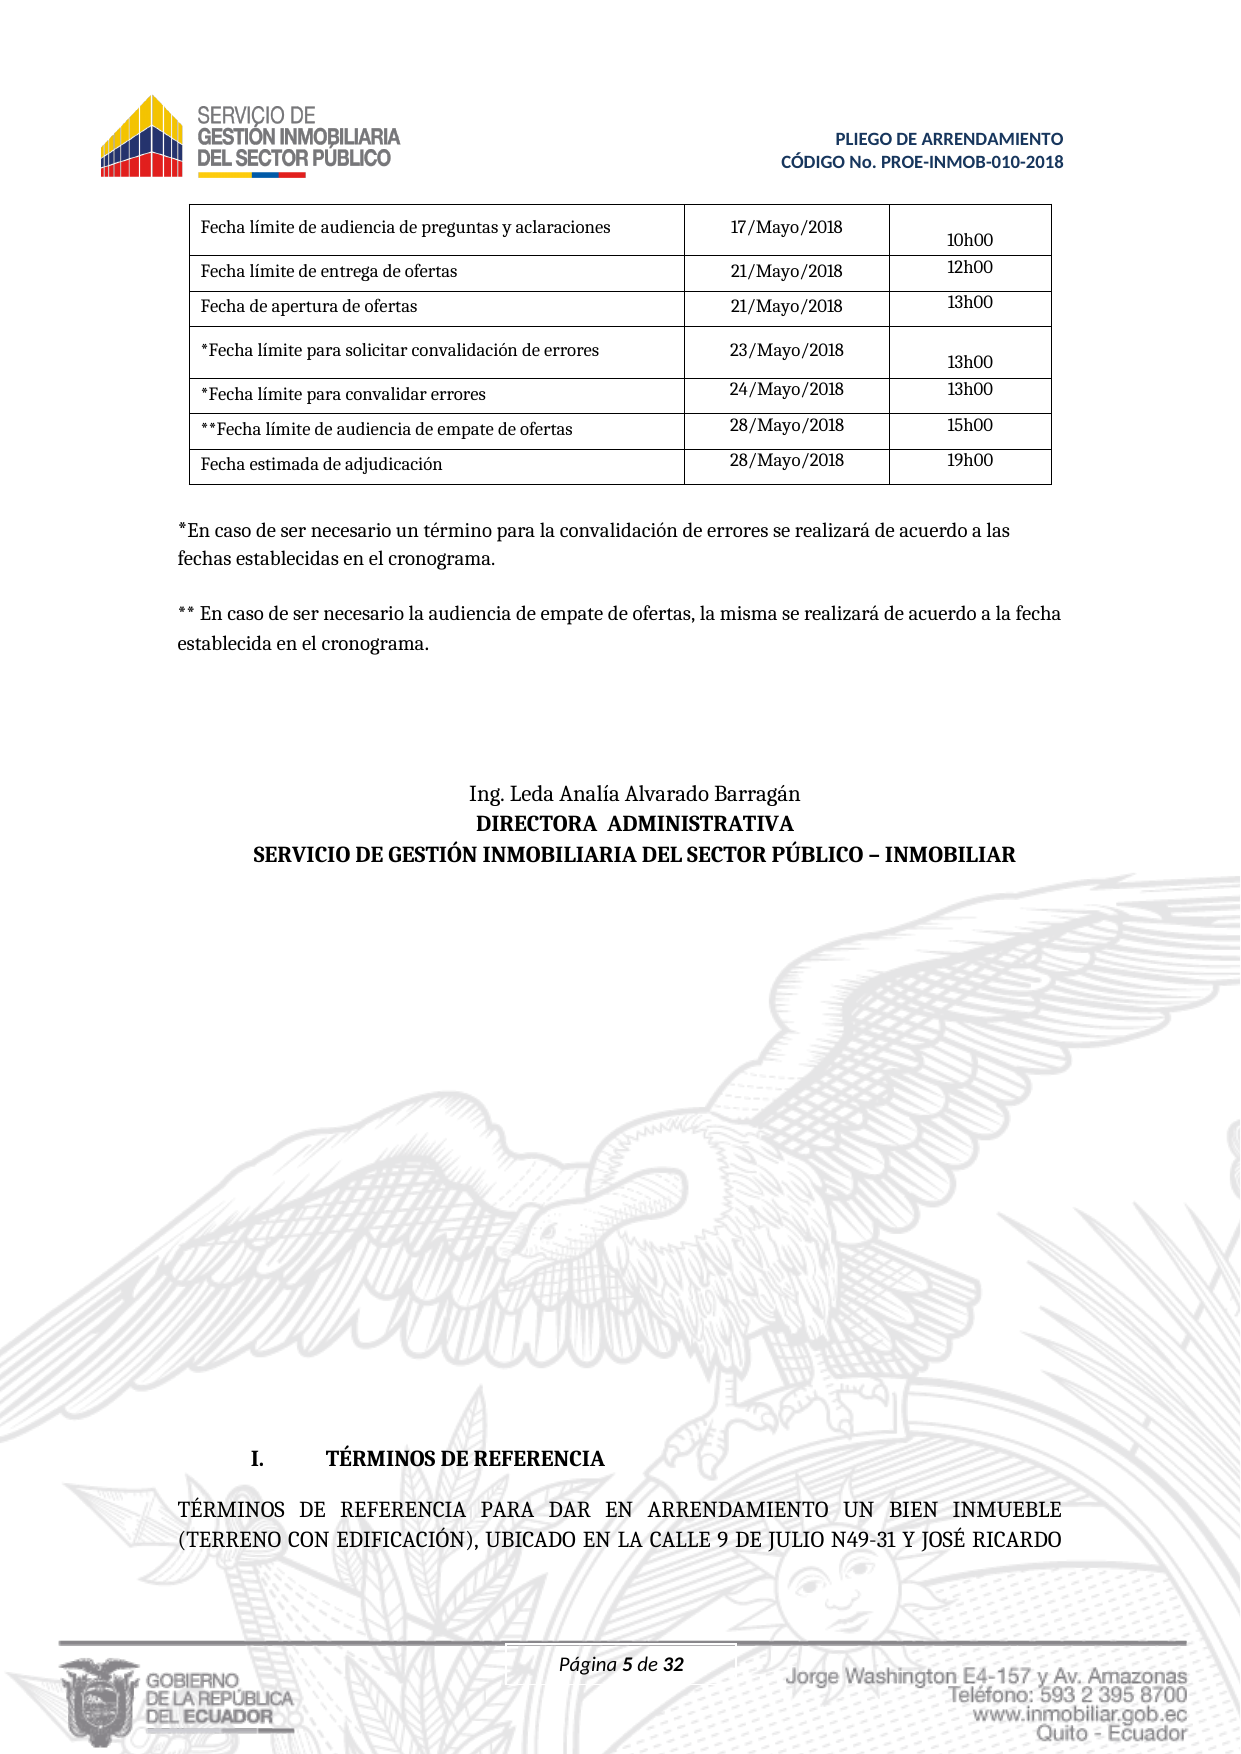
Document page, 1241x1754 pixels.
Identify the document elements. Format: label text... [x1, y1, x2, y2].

table_cell 21/Mayo/2018 [685, 292, 889, 326]
table_cell Fecha límite de audiencia de preguntas y aclaraciones [190, 205, 684, 255]
table_cell 28/Mayo/2018 [685, 414, 889, 448]
text Ing. Leda Analía Alvarado Barragán [177, 781, 1093, 807]
table_cell Fecha de apertura de ofertas [190, 292, 684, 326]
table_cell Fecha estimada de adjudicación [190, 450, 684, 484]
text DIRECTORA ADMINISTRATIVA [177, 811, 1093, 837]
table_cell 24/Mayo/2018 [685, 379, 889, 413]
picture [0, 825, 1241, 1754]
text SERVICIO DE GESTIÓN INMOBILIARIA DEL SECTOR PÚBLICO – INMOBILIAR [177, 841, 1093, 868]
table_cell 19h00 [890, 450, 1051, 484]
picture [82, 81, 419, 192]
table_cell Fecha límite de entrega de ofertas [190, 256, 684, 291]
table_cell 21/Mayo/2018 [685, 256, 889, 291]
text ** En caso de ser necesario la audiencia de empate de ofertas, la misma se realizará de acuerdo a la fecha establecida en el cronograma. [177, 602, 1063, 656]
table_cell 23/Mayo/2018 [685, 327, 889, 378]
table_cell 13h00 [890, 379, 1051, 413]
list TÉRMINOS DE REFERENCIA [251, 1446, 1063, 1472]
table_cell **Fecha límite de audiencia de empate de ofertas [190, 414, 684, 448]
table_cell 10h00 [890, 205, 1051, 255]
table_cell 13h00 [890, 327, 1051, 378]
table_cell 17/Mayo/2018 [685, 205, 889, 255]
table_cell *Fecha límite para solicitar convalidación de errores [190, 327, 684, 378]
text *En caso de ser necesario un término para la convalidación de errores se realizará de acuerdo a las fechas establecidas en el cronograma. [177, 517, 1063, 571]
table_cell 12h00 [890, 256, 1051, 291]
table_cell 28/Mayo/2018 [685, 450, 889, 484]
table_cell *Fecha límite para convalidar errores [190, 379, 684, 413]
table_cell 15h00 [890, 414, 1051, 448]
table_cell 13h00 [890, 292, 1051, 326]
